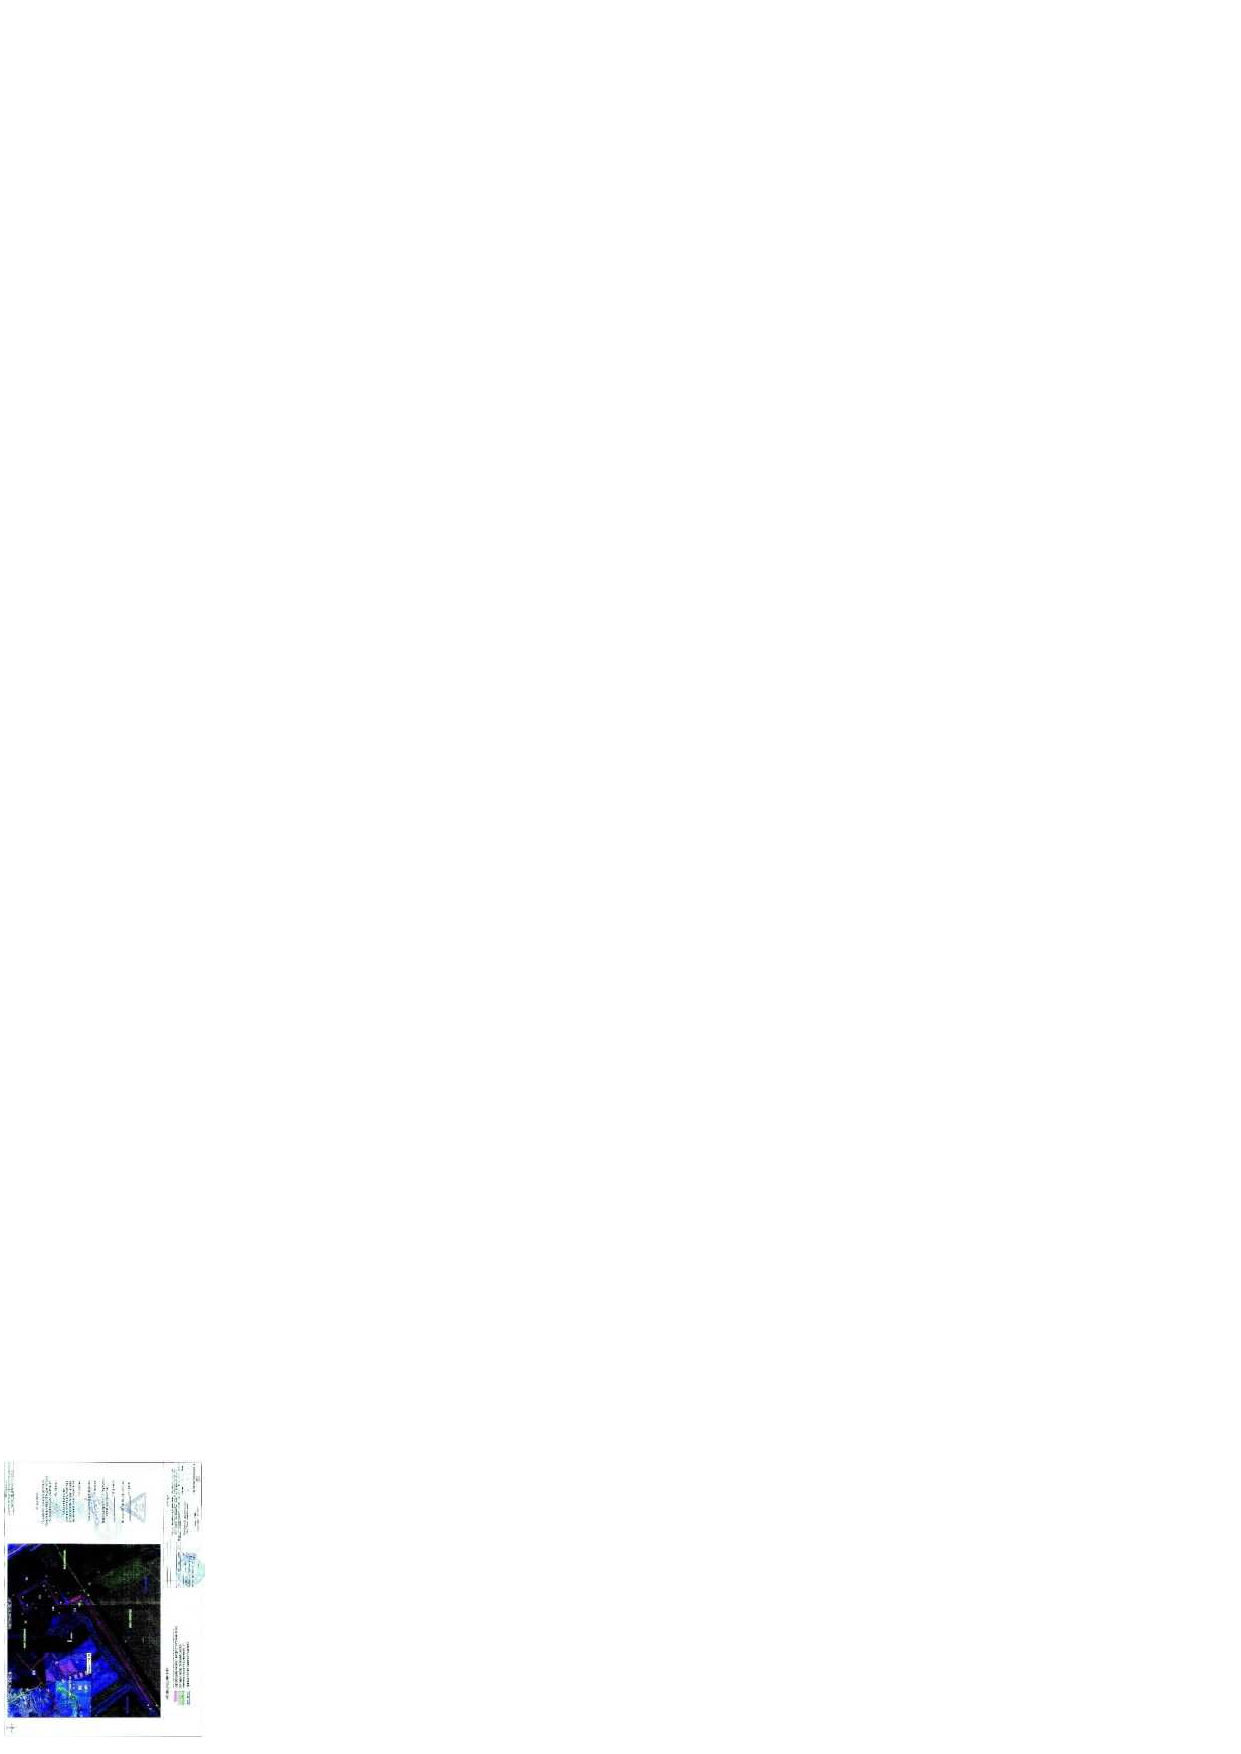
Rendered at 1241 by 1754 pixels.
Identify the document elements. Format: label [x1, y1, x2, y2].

picture [4, 1460, 205, 1737]
